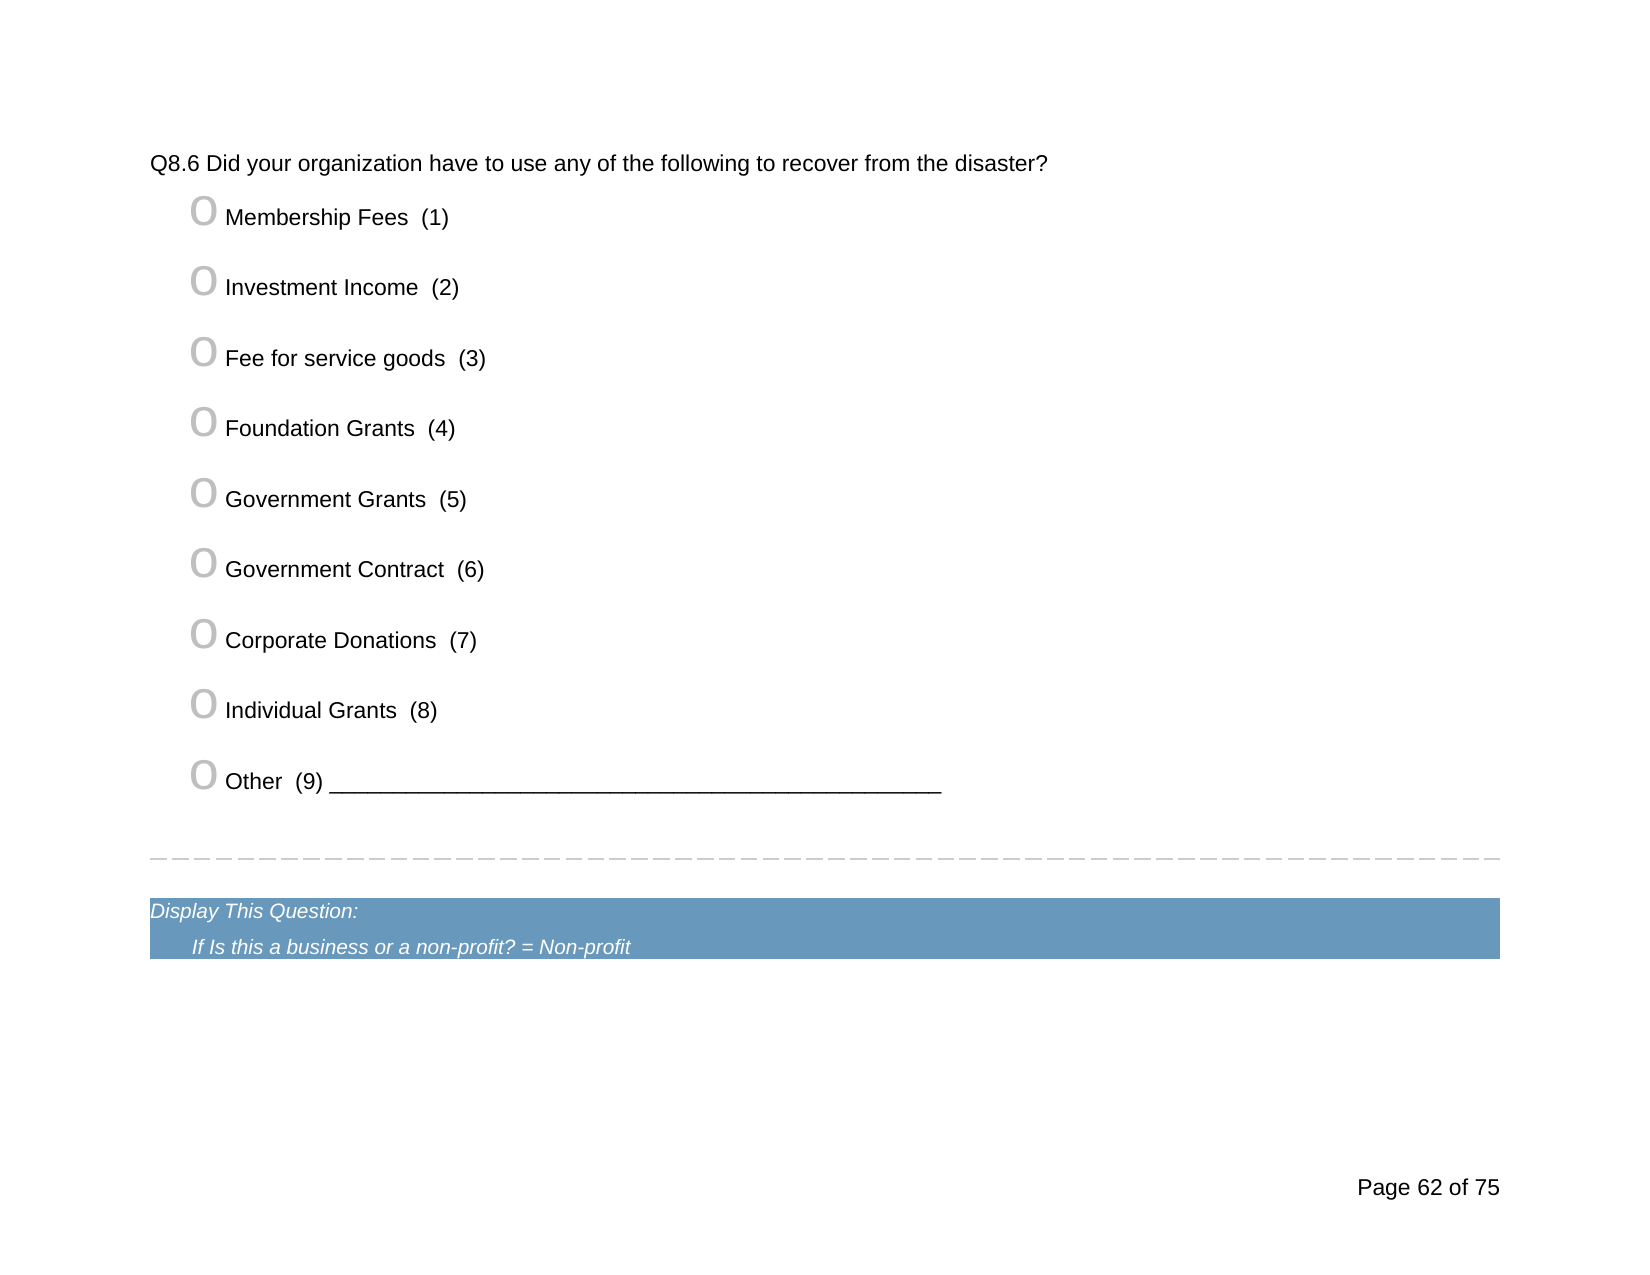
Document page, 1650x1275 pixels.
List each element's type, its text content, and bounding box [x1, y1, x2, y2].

list Other (9) ________________________________________________ [187, 744, 1500, 806]
list Fee for service goods (3) [187, 321, 1500, 383]
text If Is this a business or a non-profit? = Non-profit [150, 935, 1500, 959]
text Display This Question: [150, 898, 1500, 922]
list Foundation Grants (4) [187, 392, 1500, 453]
text Q8.6 Did your organization have to use any of the following to recover from the disaster? [150, 150, 1500, 176]
list Government Contract (6) [187, 533, 1500, 594]
list Membership Fees (1) [187, 180, 1500, 242]
list Corporate Donations (7) [187, 603, 1500, 665]
list Government Grants (5) [187, 462, 1500, 524]
list Individual Grants (8) [187, 674, 1500, 735]
list Investment Income (2) [187, 251, 1500, 312]
